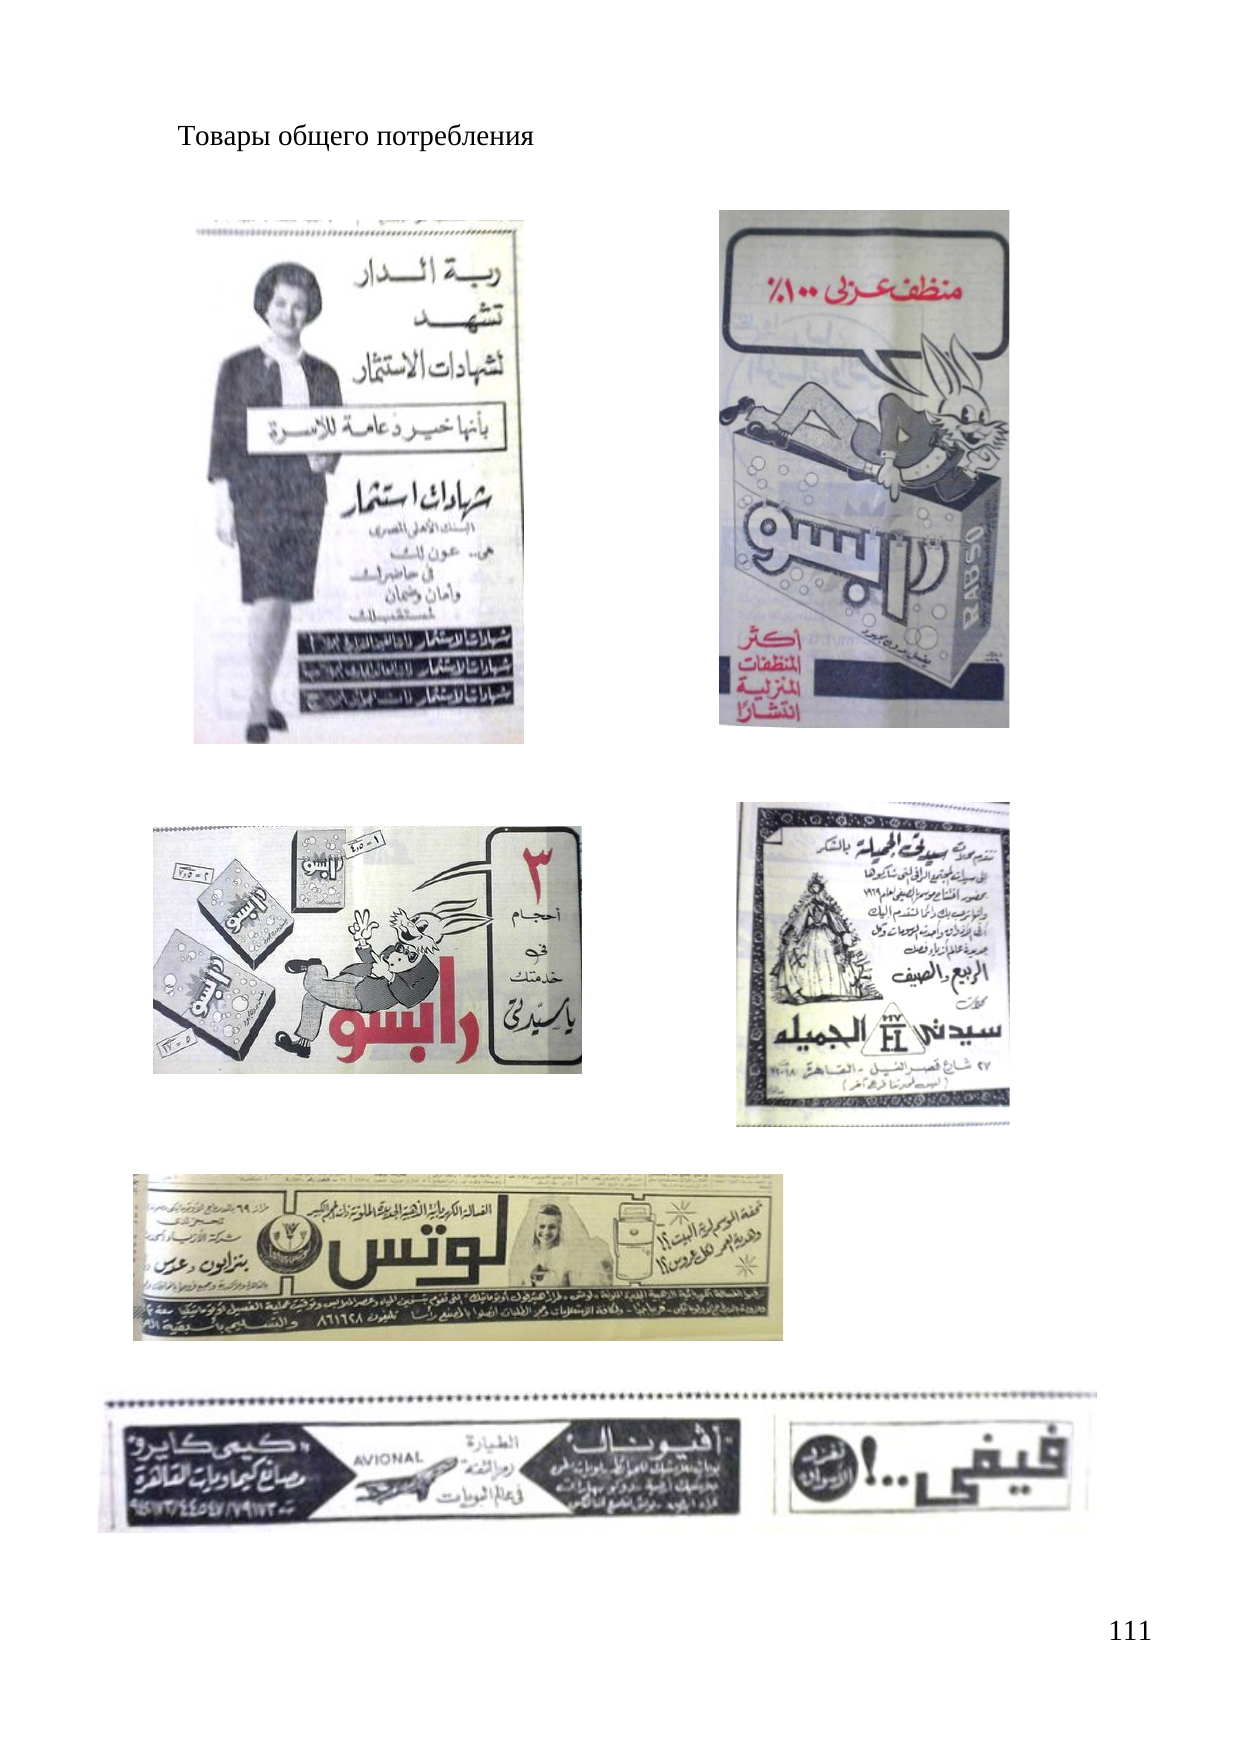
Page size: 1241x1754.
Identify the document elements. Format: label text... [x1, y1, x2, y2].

picture [97, 1388, 1097, 1531]
picture [133, 1174, 783, 1339]
picture [719, 210, 1010, 728]
picture [193, 220, 524, 742]
picture [736, 802, 1010, 1127]
text Товары общего потребления [177, 118, 1152, 152]
picture [153, 826, 582, 1074]
